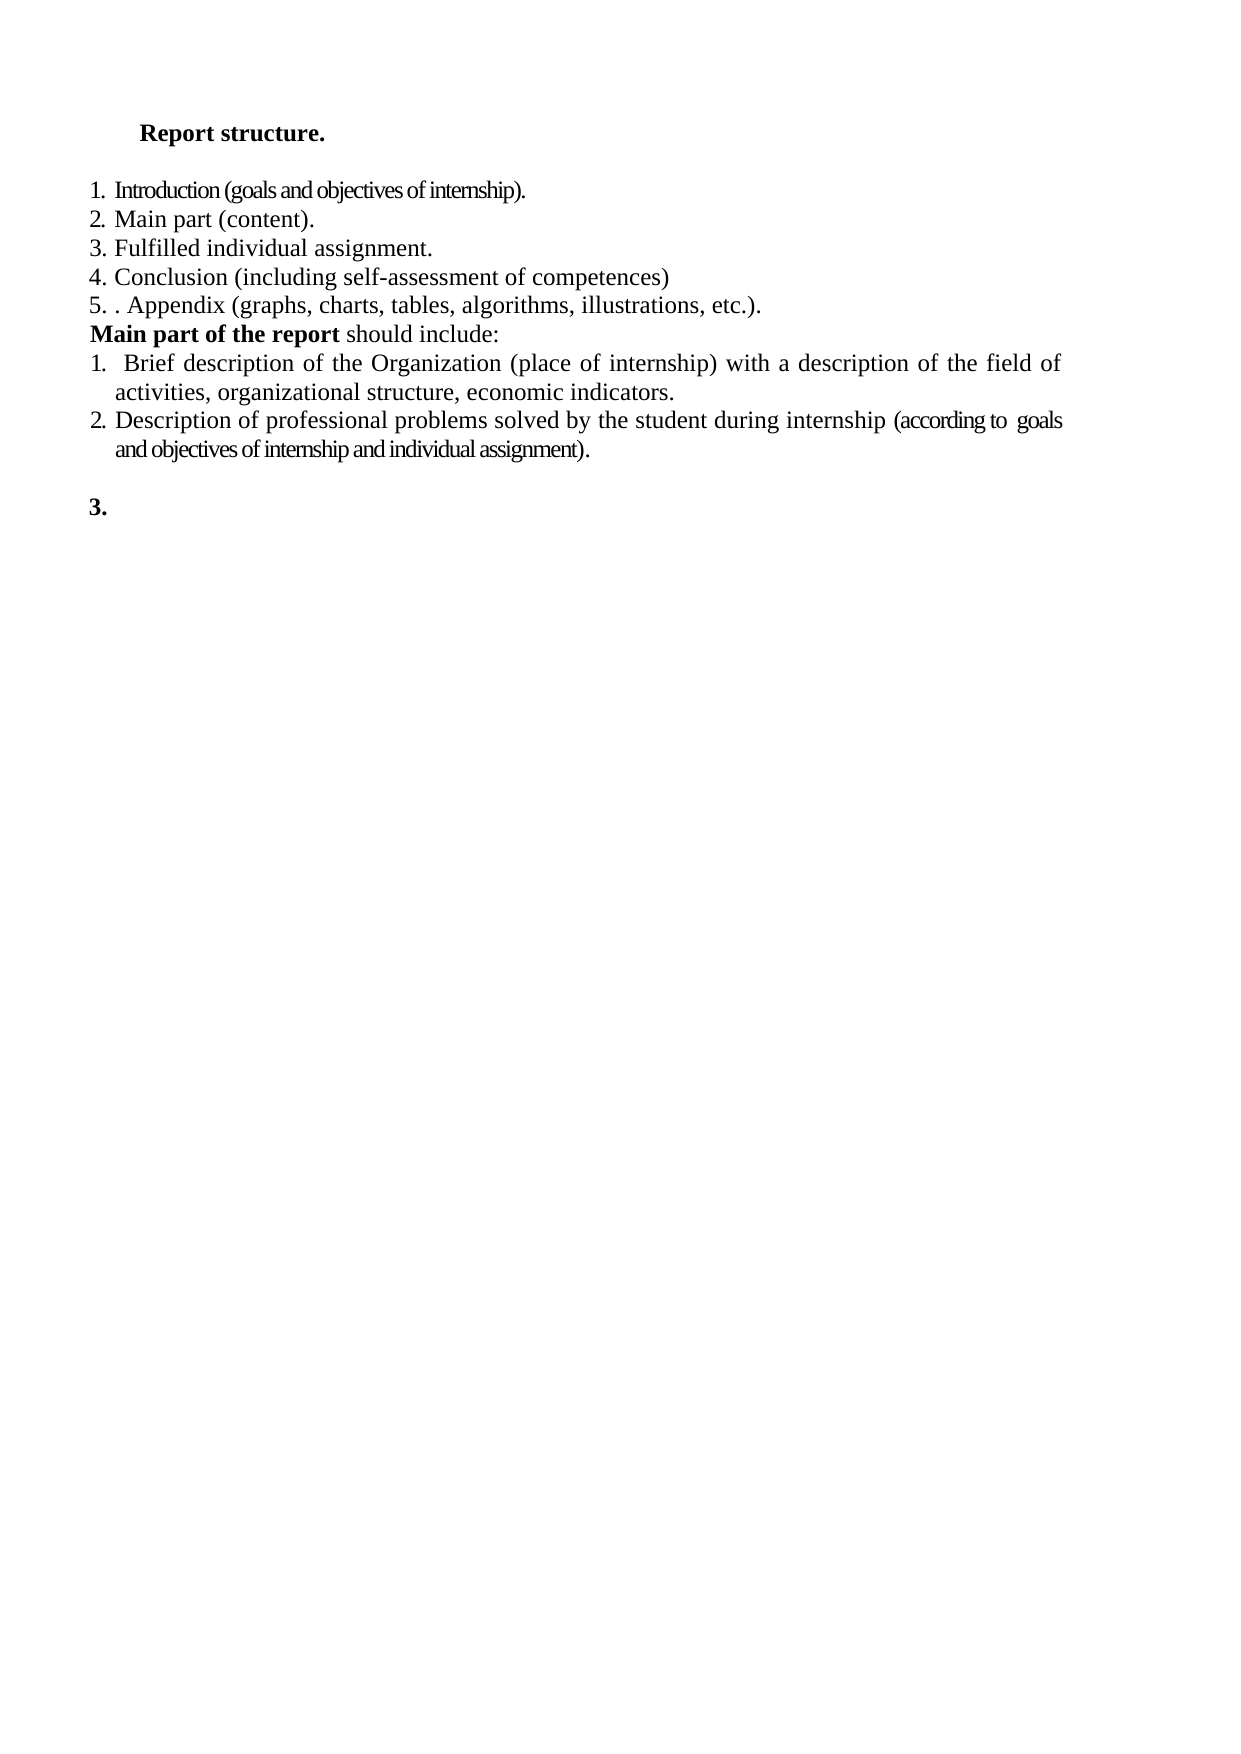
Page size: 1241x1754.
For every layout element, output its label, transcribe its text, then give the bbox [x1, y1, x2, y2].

list Fulfilled individual assignment. [89, 233, 1063, 262]
list Brief description of the Organization (place of internship) with a description of the field of activities, organizational structure, economic indicators. [90, 348, 1063, 406]
list Conclusion (including self-assessment of competences) [89, 262, 1063, 291]
list Main part (content). [89, 204, 1063, 233]
list . Appendix (graphs, charts, tables, algorithms, illustrations, etc.). [89, 291, 1063, 319]
list Introduction (goals and objectives of internship). [89, 176, 1063, 204]
text Report structure. [90, 118, 1063, 147]
list Description of professional problems solved by the student during internship (according to goals and objectives of internship and individual assignment). [90, 406, 1063, 463]
text Main part of the report should include: [90, 319, 1063, 348]
